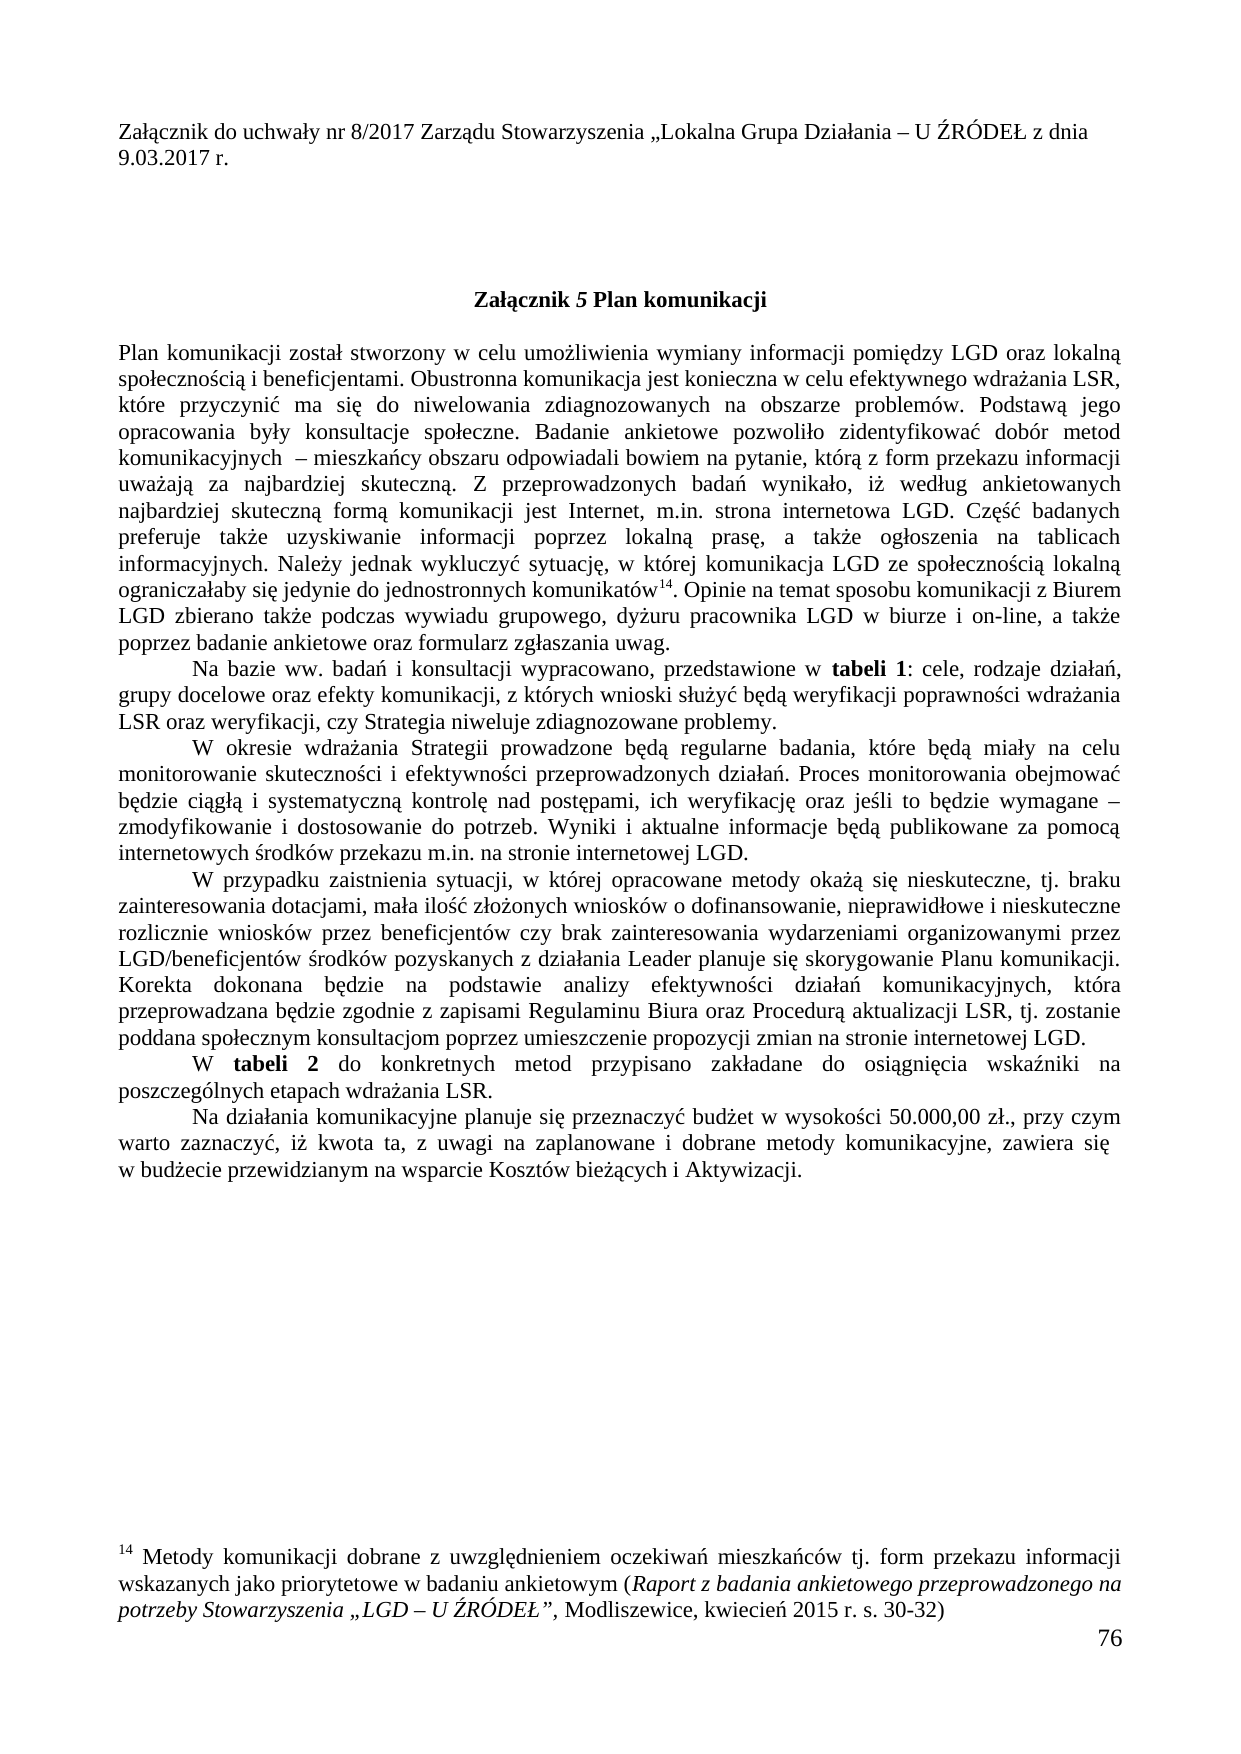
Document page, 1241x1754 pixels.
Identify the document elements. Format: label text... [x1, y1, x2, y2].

text Na bazie ww. badań i konsultacji wypracowano, przedstawione w tabeli 1: cele, rodzaje działań, grupy docelowe oraz efekty komunikacji, z których wnioski służyć będą weryfikacji poprawności wdrażania LSR oraz weryfikacji, czy Strategia niweluje zdiagnozowane problemy. [118, 655, 1122, 734]
text Załącznik do uchwały nr 8/2017 Zarządu Stowarzyszenia „Lokalna Grupa Działania – U ŹRÓDEŁ z dnia 9.03.2017 r. [118, 118, 1122, 171]
text Na działania komunikacyjne planuje się przeznaczyć budżet w wysokości 50.000,00 zł., przy czym warto zaznaczyć, iż kwota ta, z uwagi na zaplanowane i dobrane metody komunikacyjne, zawiera się w budżecie przewidzianym na wsparcie Kosztów bieżących i Aktywizacji. [118, 1103, 1122, 1182]
text W okresie wdrażania Strategii prowadzone będą regularne badania, które będą miały na celu monitorowanie skuteczności i efektywności przeprowadzonych działań. Proces monitorowania obejmować będzie ciągłą i systematyczną kontrolę nad postępami, ich weryfikację oraz jeśli to będzie wymagane – zmodyfikowanie i dostosowanie do potrzeb. Wyniki i aktualne informacje będą publikowane za pomocą internetowych środków przekazu m.in. na stronie internetowej LGD. [118, 734, 1122, 866]
text Plan komunikacji został stworzony w celu umożliwienia wymiany informacji pomiędzy LGD oraz lokalną społecznością i beneficjentami. Obustronna komunikacja jest konieczna w celu efektywnego wdrażania LSR, które przyczynić ma się do niwelowania zdiagnozowanych na obszarze problemów. Podstawą jego opracowania były konsultacje społeczne. Badanie ankietowe pozwoliło zidentyfikować dobór metod komunikacyjnych – mieszkańcy obszaru odpowiadali bowiem na pytanie, którą z form przekazu informacji uważają za najbardziej skuteczną. Z przeprowadzonych badań wynikało, iż według ankietowanych najbardziej skuteczną formą komunikacji jest Internet, m.in. strona internetowa LGD. Część badanych preferuje także uzyskiwanie informacji poprzez lokalną prasę, a także ogłoszenia na tablicach informacyjnych. Należy jednak wykluczyć sytuację, w której komunikacja LGD ze społecznością lokalną ograniczałaby się jedynie do jednostronnych komunikatów. Opinie na temat sposobu komunikacji z Biurem LGD zbierano także podczas wywiadu grupowego, dyżuru pracownika LGD w biurze i on-line, a także poprzez badanie ankietowe oraz formularz zgłaszania uwag. [118, 339, 1122, 655]
text W przypadku zaistnienia sytuacji, w której opracowane metody okażą się nieskuteczne, tj. braku zainteresowania dotacjami, mała ilość złożonych wniosków o dofinansowanie, nieprawidłowe i nieskuteczne rozlicznie wniosków przez beneficjentów czy brak zainteresowania wydarzeniami organizowanymi przez LGD/beneficjentów środków pozyskanych z działania Leader planuje się skorygowanie Planu komunikacji. Korekta dokonana będzie na podstawie analizy efektywności działań komunikacyjnych, która przeprowadzana będzie zgodnie z zapisami Regulaminu Biura oraz Procedurą aktualizacji LSR, tj. zostanie poddana społecznym konsultacjom poprzez umieszczenie propozycji zmian na stronie internetowej LGD. [118, 866, 1122, 1050]
text W tabeli 2 do konkretnych metod przypisano zakładane do osiągnięcia wskaźniki na poszczególnych etapach wdrażania LSR. [118, 1050, 1122, 1103]
text Załącznik 5 Plan komunikacji [118, 286, 1122, 312]
